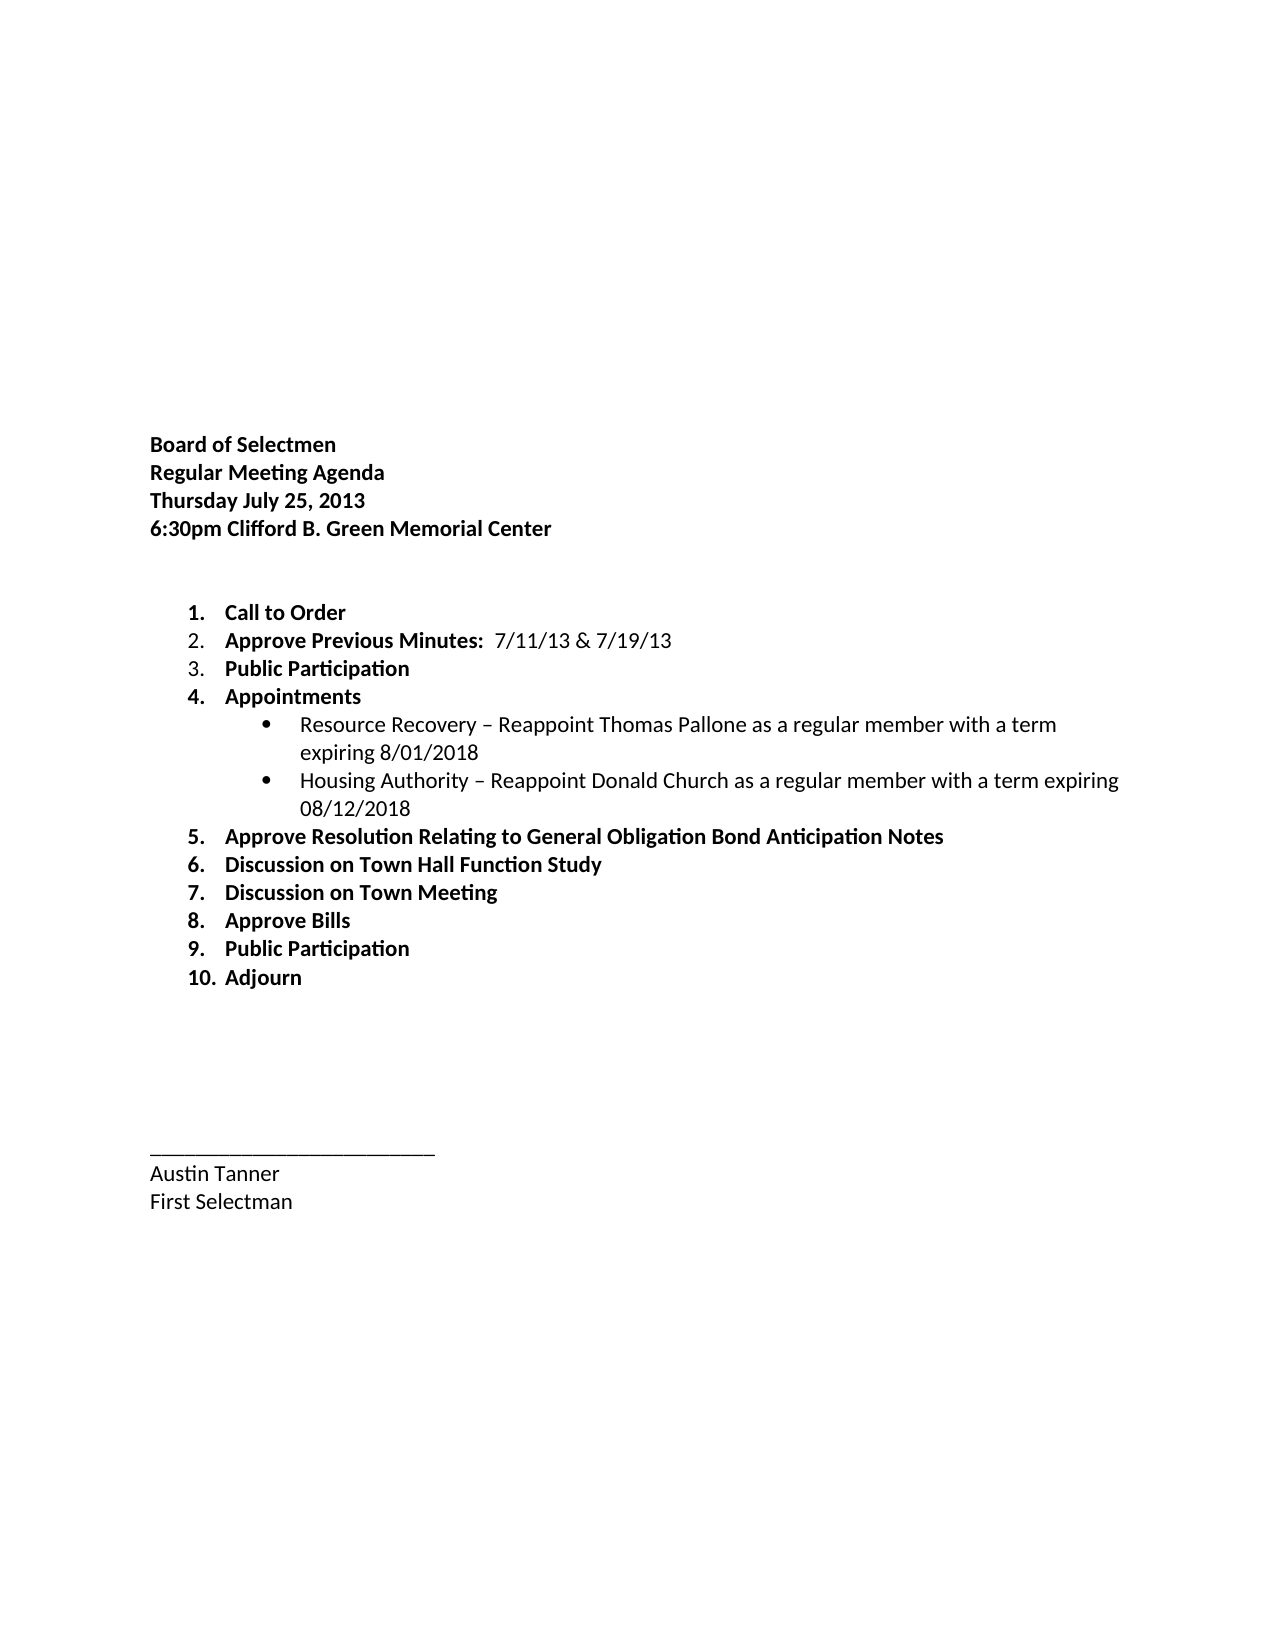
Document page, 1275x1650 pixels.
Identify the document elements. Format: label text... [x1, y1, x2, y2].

text Regular Meeting Agenda [150, 458, 1125, 486]
text _________________________ [150, 1131, 1125, 1159]
list Approve Resolution Relating to General Obligation Bond Anticipation Notes [187, 822, 1125, 851]
text 6:30pm Clifford B. Green Memorial Center [150, 514, 1125, 542]
list Discussion on Town Meeting [187, 878, 1125, 907]
list Appointments [187, 682, 1125, 710]
list Discussion on Town Hall Function Study [187, 851, 1125, 878]
text Austin Tanner [150, 1159, 1125, 1187]
list Resource Recovery – Reappoint Thomas Pallone as a regular member with a term expiring 8/01/2018 [262, 710, 1125, 766]
list Approve Bills [187, 907, 1125, 934]
text Board of Selectmen [150, 430, 1125, 458]
list Public Participation [187, 934, 1125, 963]
list Public Participation [187, 654, 1125, 682]
list Adjourn [187, 963, 1125, 991]
text First Selectman [150, 1187, 1125, 1215]
text Thursday July 25, 2013 [150, 486, 1125, 514]
list Housing Authority – Reappoint Donald Church as a regular member with a term expiring 08/12/2018 [262, 766, 1125, 822]
list Call to Order [187, 598, 1125, 626]
list Approve Previous Minutes: 7/11/13 & 7/19/13 [187, 626, 1125, 654]
